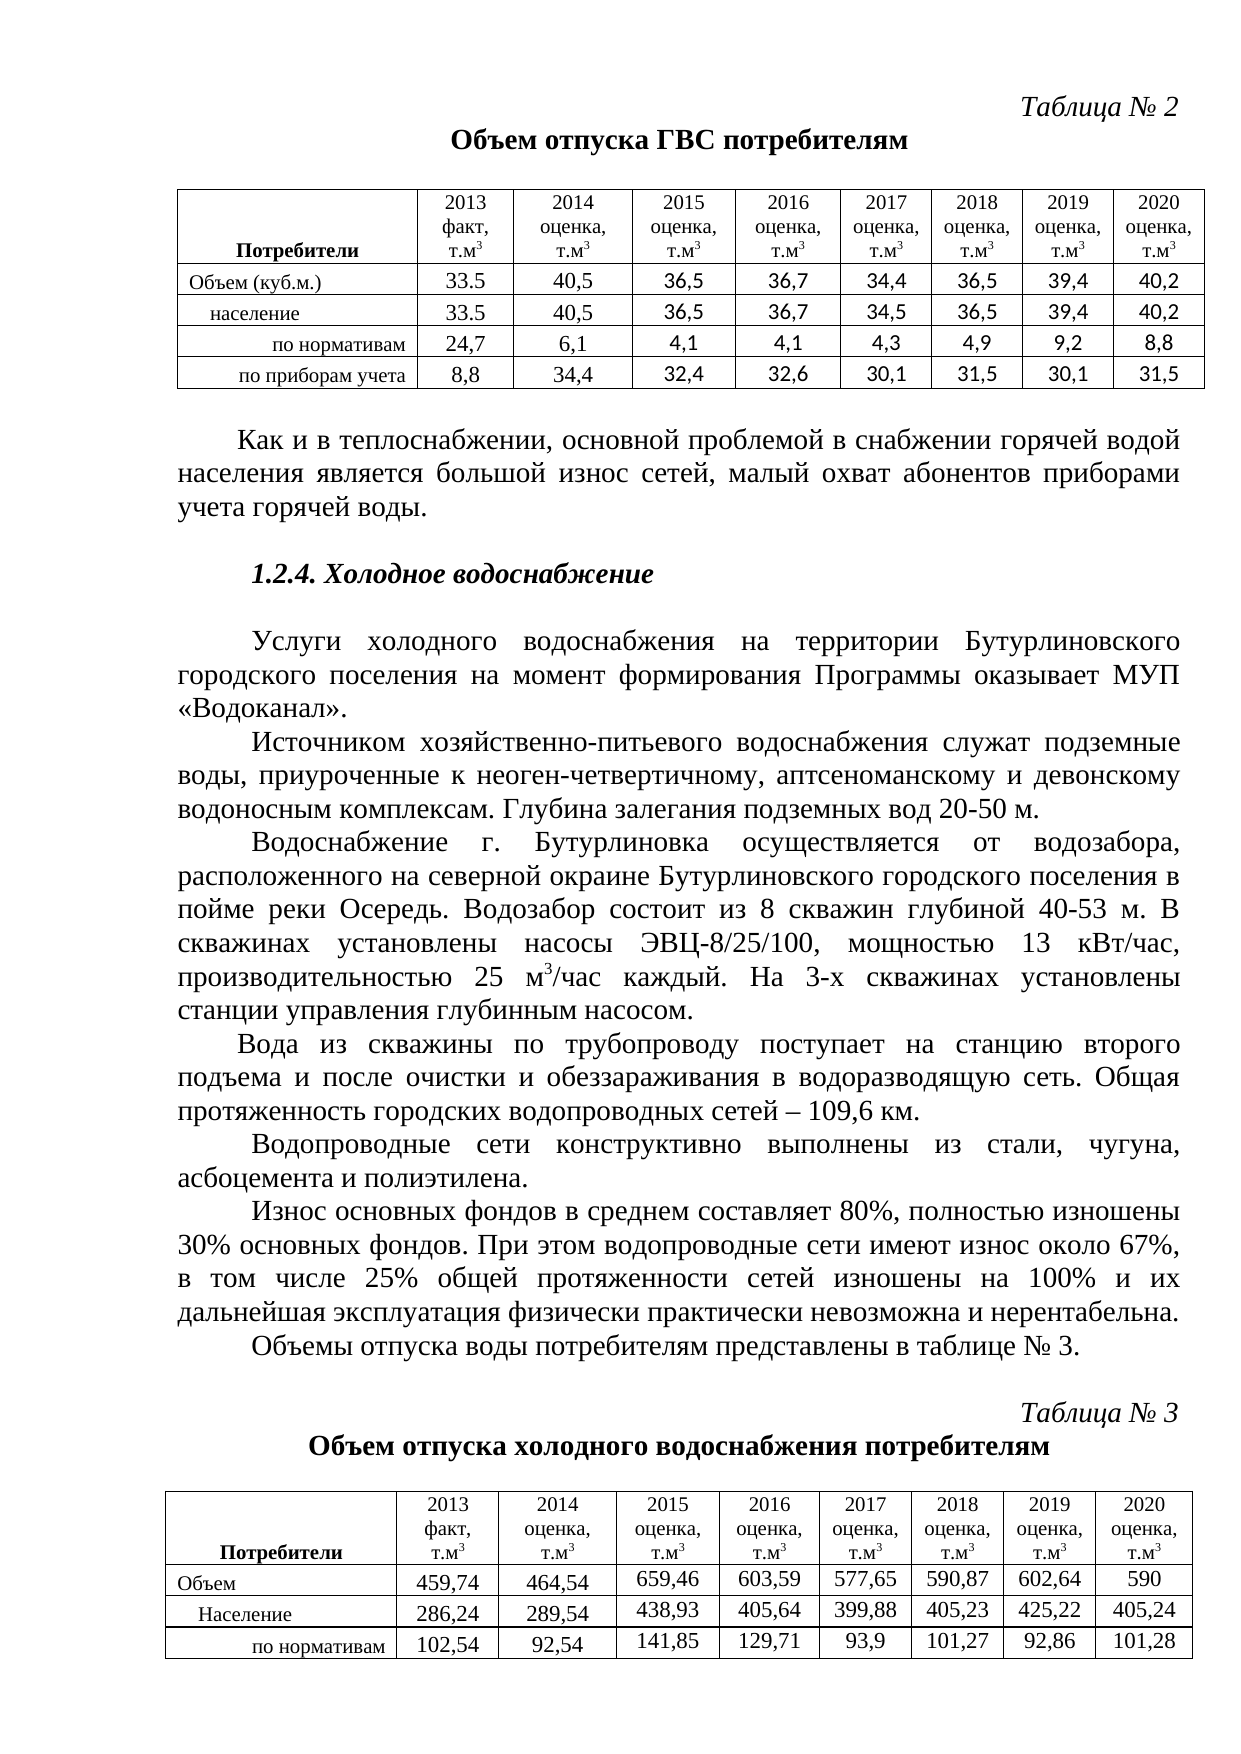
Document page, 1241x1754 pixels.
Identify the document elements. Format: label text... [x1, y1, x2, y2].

table_cell 405,23 [912, 1596, 1003, 1626]
table_cell 602,64 [1004, 1565, 1095, 1595]
table_cell Объем [166, 1565, 396, 1595]
table_header 2017 оценка, т.м3 [820, 1492, 911, 1564]
table_cell 92,86 [1004, 1628, 1095, 1658]
table_header 2014 оценка, т.м3 [514, 190, 632, 262]
table_cell 8,8 [418, 357, 513, 387]
table_cell 36,7 [736, 295, 840, 325]
table_header 2013 факт, т.м3 [397, 1492, 498, 1564]
table_cell 4,9 [932, 326, 1022, 356]
table_cell 286,24 [397, 1596, 498, 1626]
table_cell 590 [1096, 1565, 1192, 1595]
table_cell 577,65 [820, 1565, 911, 1595]
table_header 2016 оценка, т.м3 [736, 190, 840, 262]
text Как и в теплоснабжении, основной проблемой в снабжении горячей водой населения является большой износ сетей, малый охват абонентов приборами учета горячей воды. [177, 422, 1181, 523]
text Услуги холодного водоснабжения на территории Бутурлиновского городского поселения на момент формирования Программы оказывает МУП «Водоканал». [177, 623, 1181, 724]
table_cell 4,3 [841, 326, 931, 356]
text 1.2.4. Холодное водоснабжение [177, 556, 1181, 590]
table_cell 30,1 [841, 357, 931, 387]
table_cell 289,54 [499, 1596, 616, 1626]
table_cell 129,71 [720, 1628, 819, 1658]
table_header Потребители [166, 1492, 396, 1564]
table_cell 405,64 [720, 1596, 819, 1626]
table_header 2017 оценка, т.м3 [841, 190, 931, 262]
text Объем отпуска ГВС потребителям [177, 122, 1181, 156]
table_cell 31,5 [1114, 357, 1204, 387]
table_cell по приборам учета [178, 357, 417, 387]
table_cell 32,6 [736, 357, 840, 387]
table_header Потребители [178, 190, 417, 262]
table_cell 92,54 [499, 1628, 616, 1658]
table_cell 31,5 [932, 357, 1022, 387]
table_cell 36,5 [633, 264, 735, 294]
table_header 2015 оценка, т.м3 [633, 190, 735, 262]
table_cell 34,4 [841, 264, 931, 294]
table_header 2018 оценка, т.м3 [912, 1492, 1003, 1564]
text Таблица № 2 [177, 89, 1181, 122]
table_cell 34,5 [841, 295, 931, 325]
table_header 2018 оценка, т.м3 [932, 190, 1022, 262]
table_cell по нормативам [178, 326, 417, 356]
table_cell 32,4 [633, 357, 735, 387]
table_cell 30,1 [1023, 357, 1113, 387]
table_cell 36,7 [736, 264, 840, 294]
table_cell 36,5 [932, 264, 1022, 294]
table_cell Население [166, 1596, 396, 1626]
table_cell 464,54 [499, 1565, 616, 1595]
table_cell 8,8 [1114, 326, 1204, 356]
table_cell 24,7 [418, 326, 513, 356]
table_cell 459,74 [397, 1565, 498, 1595]
text Водоснабжение г. Бутурлиновка осуществляется от водозабора, расположенного на северной окраине Бутурлиновского городского поселения в пойме реки Осередь. Водозабор состоит из 8 скважин глубиной 40-. В скважинах установлены насосы ЭВЦ-8/25/100, мощностью 13 кВт/час, производительностью 25 м3/час каждый. На 3-х скважинах установлены станции управления глубинным насосом. [177, 824, 1181, 1026]
table_cell 36,5 [633, 295, 735, 325]
table_cell 4,1 [736, 326, 840, 356]
table_cell 36,5 [932, 295, 1022, 325]
table_cell 34,4 [514, 357, 632, 387]
table_cell 425,22 [1004, 1596, 1095, 1626]
table_cell 141,85 [617, 1628, 719, 1658]
table_header 2020 оценка, т.м3 [1096, 1492, 1192, 1564]
table_cell Объем (куб.м.) [178, 264, 417, 294]
text Источником хозяйственно-питьевого водоснабжения служат подземные воды, приуроченные к неоген-четвертичному, аптсеноманскому и девонскому водоносным комплексам. Глубина залегания подземных вод 20-. [177, 724, 1181, 824]
table_cell население [178, 295, 417, 325]
table_cell 6,1 [514, 326, 632, 356]
text Вода из скважины по трубопроводу поступает на станцию второго подъема и после очистки и обеззараживания в водоразводящую сеть. Общая протяженность городских водопроводных сетей – . [177, 1026, 1181, 1126]
text Объем отпуска холодного водоснабжения потребителям [177, 1428, 1181, 1462]
table_cell 40,5 [514, 264, 632, 294]
table_cell 102,54 [397, 1628, 498, 1658]
table_cell 40,5 [514, 295, 632, 325]
table_header 2019 оценка, т.м3 [1023, 190, 1113, 262]
table_cell 438,93 [617, 1596, 719, 1626]
table_cell 40,2 [1114, 264, 1204, 294]
text Объемы отпуска воды потребителям представлены в таблице № 3. [177, 1328, 1181, 1361]
table_cell 4,1 [633, 326, 735, 356]
table_cell 590,87 [912, 1565, 1003, 1595]
table_cell 101,28 [1096, 1628, 1192, 1658]
table_cell 39,4 [1023, 264, 1113, 294]
table_cell 101,27 [912, 1628, 1003, 1658]
table_header 2020 оценка, т.м3 [1114, 190, 1204, 262]
table_header 2016 оценка, т.м3 [720, 1492, 819, 1564]
text Таблица № 3 [177, 1395, 1181, 1428]
table_cell 405,24 [1096, 1596, 1192, 1626]
text Износ основных фондов в среднем составляет 80%, полностью изношены 30% основных фондов. При этом водопроводные сети имеют износ около 67%, в том числе 25% общей протяженности сетей изношены на 100% и их дальнейшая эксплуатация физически практически невозможна и нерентабельна. [177, 1193, 1181, 1328]
table_cell 33.5 [418, 264, 513, 294]
table_header 2015 оценка, т.м3 [617, 1492, 719, 1564]
table_header 2013 факт, т.м3 [418, 190, 513, 262]
table_cell 603,59 [720, 1565, 819, 1595]
table_header 2019 оценка, т.м3 [1004, 1492, 1095, 1564]
table_cell 659,46 [617, 1565, 719, 1595]
table_cell 399,88 [820, 1596, 911, 1626]
table_cell 40,2 [1114, 295, 1204, 325]
table_cell 39,4 [1023, 295, 1113, 325]
text Водопроводные сети конструктивно выполнены из стали, чугуна, асбоцемента и полиэтилена. [177, 1126, 1181, 1193]
table_header 2014 оценка, т.м3 [499, 1492, 616, 1564]
table_cell 93,9 [820, 1628, 911, 1658]
table_cell 9,2 [1023, 326, 1113, 356]
table_cell 33.5 [418, 295, 513, 325]
table_cell по нормативам [166, 1628, 396, 1658]
